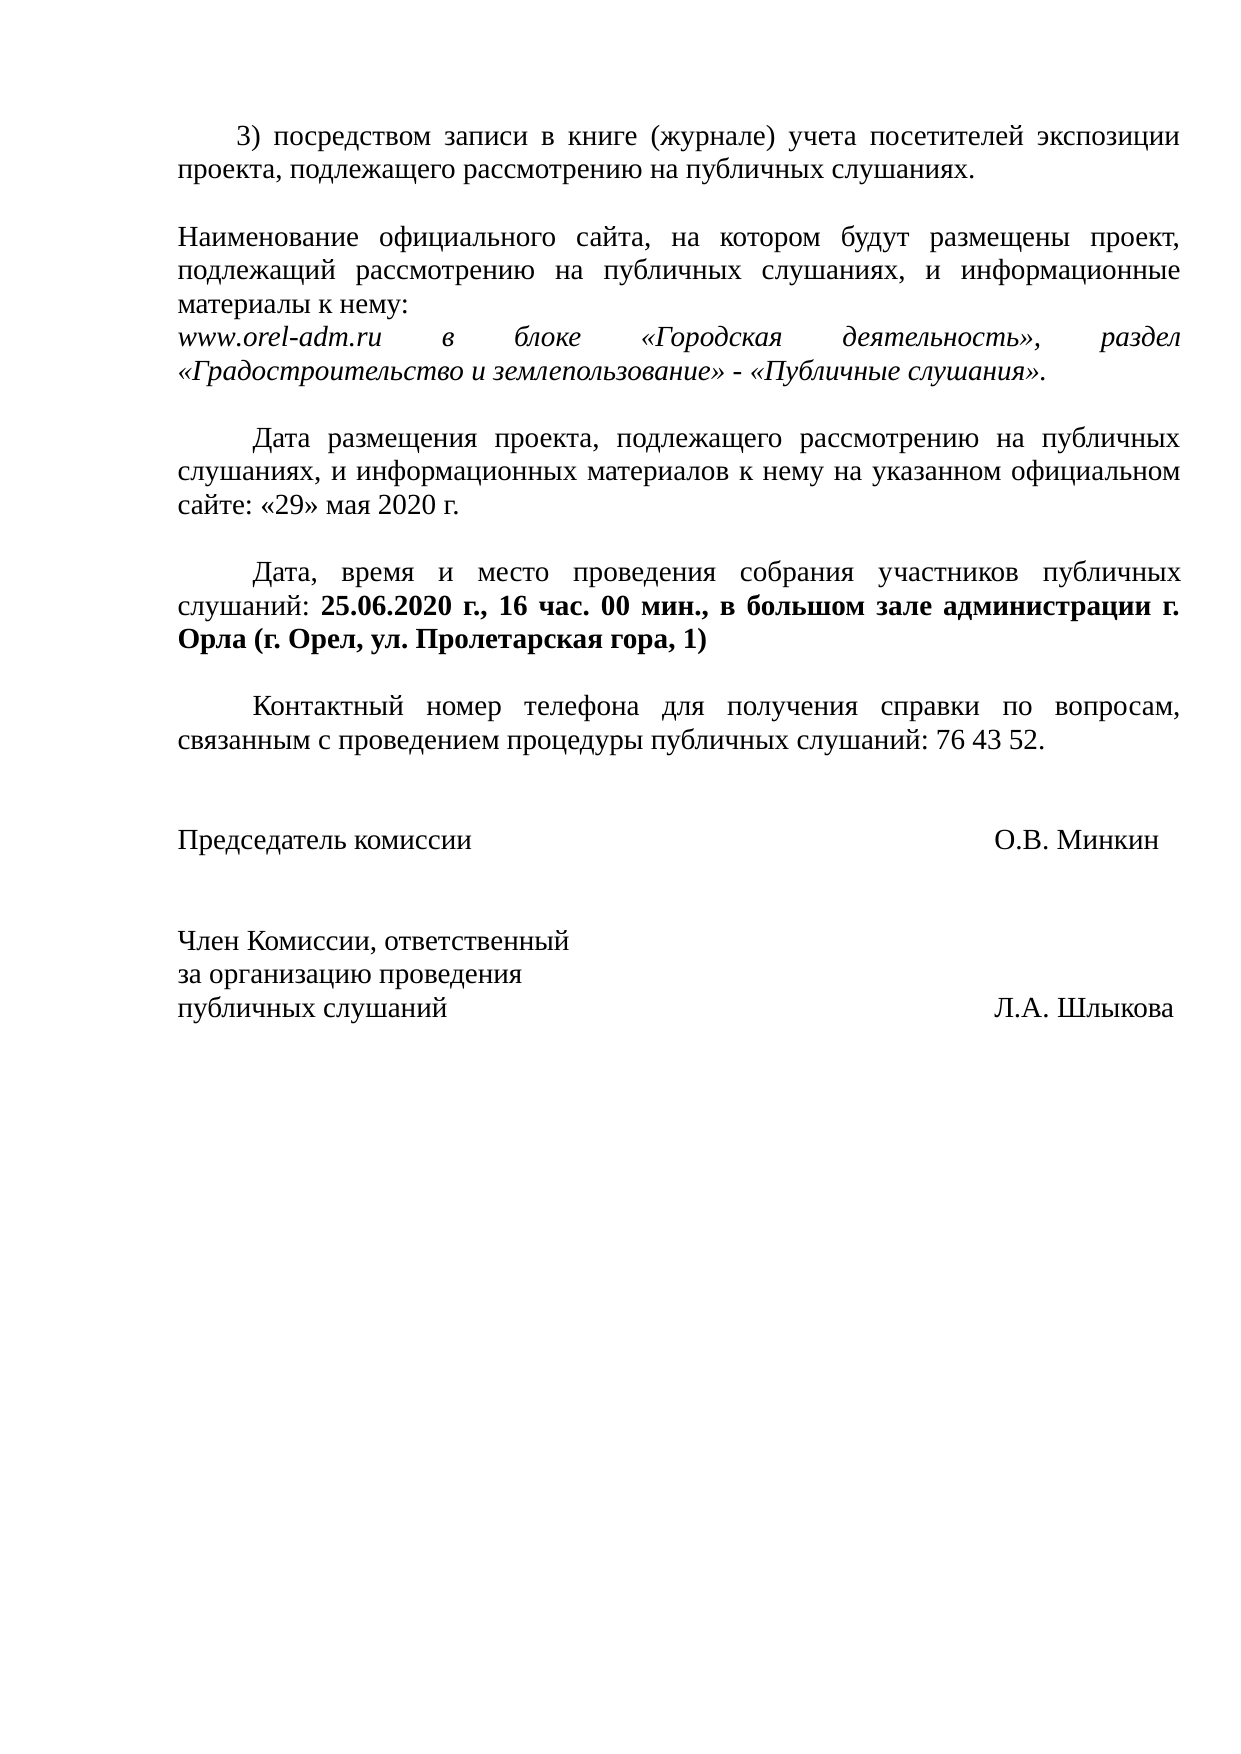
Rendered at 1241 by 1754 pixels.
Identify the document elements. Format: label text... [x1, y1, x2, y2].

text Дата, время и место проведения собрания участников публичных слушаний: 25.06.2020 г., 16 час. 00 мин., в большом зале администрации г. Орла (г. Орел, ул. Пролетарская гора, 1) [177, 554, 1181, 655]
text Член Комиссии, ответственный [177, 923, 1181, 957]
text Председатель комиссии О.В. Минкин [177, 822, 1181, 856]
text за организацию проведения [177, 957, 1181, 990]
text Наименование официального сайта, на котором будут размещены проект, подлежащий рассмотрению на публичных слушаниях, и информационные материалы к нему: [177, 219, 1181, 319]
text 3) посредством записи в книге (журнале) учета посетителей экспозиции проекта, подлежащего рассмотрению на публичных слушаниях. [177, 118, 1181, 185]
text Контактный номер телефона для получения справки по вопросам, связанным с проведением процедуры публичных слушаний: 76 43 52. [177, 688, 1181, 755]
text публичных слушаний Л.А. Шлыкова [177, 990, 1181, 1024]
text Дата размещения проекта, подлежащего рассмотрению на публичных слушаниях, и информационных материалов к нему на указанном официальном сайте: «29» мая 2020 г. [177, 420, 1181, 521]
text www.orel-adm.ru в блоке «Городская деятельность», раздел «Градостроительство и землепользование» - «Публичные слушания». [177, 319, 1181, 386]
